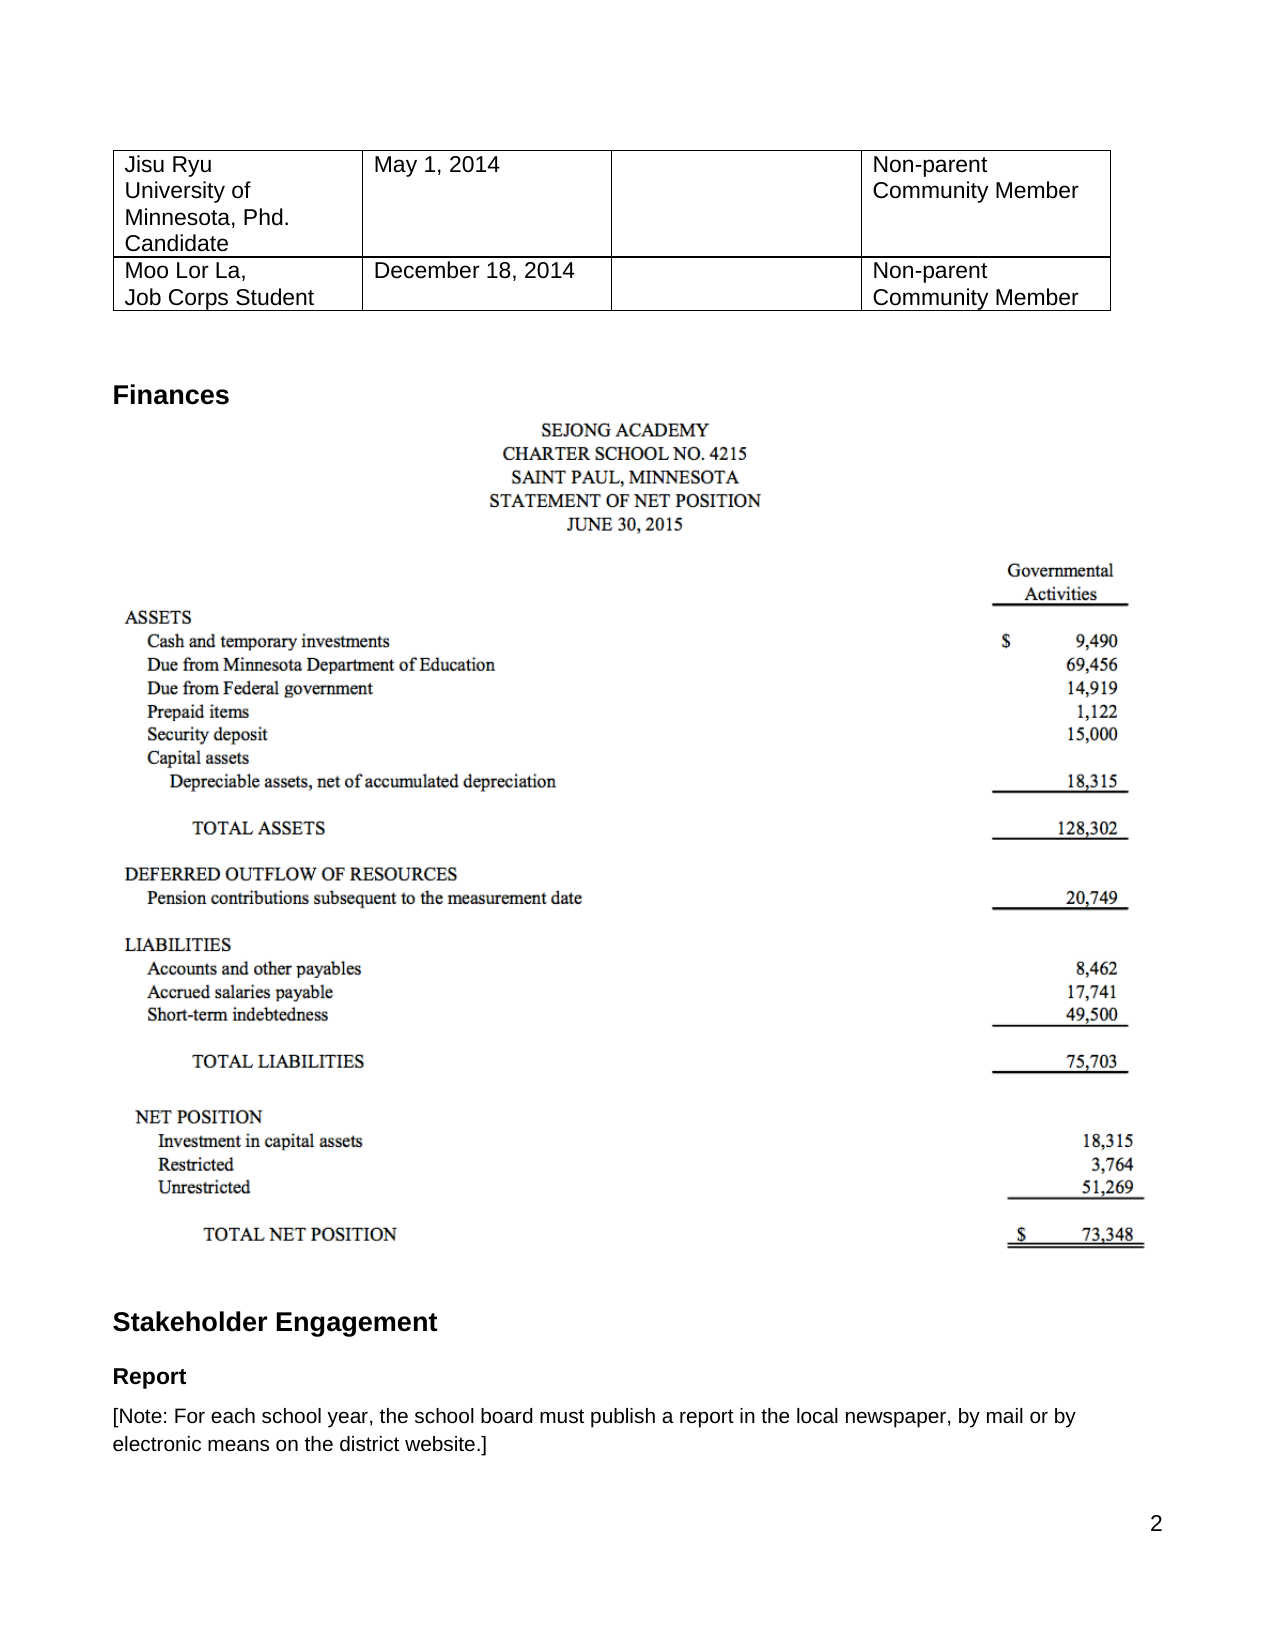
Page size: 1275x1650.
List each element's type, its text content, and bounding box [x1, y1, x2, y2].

table_cell Jisu Ryu University of Minnesota, Phd. Candidate [114, 151, 362, 256]
table_cell Non-parent Community Member [862, 258, 1110, 310]
table_cell Non-parent Community Member [862, 151, 1110, 256]
picture [112, 1090, 1163, 1272]
table_cell December 18, 2014 [363, 258, 611, 310]
table_cell [612, 151, 861, 256]
table_cell May 1, 2014 [363, 151, 611, 256]
list Finances [112, 379, 1162, 410]
list [Note: For each school year, the school board must publish a report in the local newspaper, by mail or by electronic means on the district website.] [112, 1404, 1162, 1456]
text Report [112, 1363, 1162, 1389]
list Stakeholder Engagement [112, 1306, 1162, 1337]
table_cell Moo Lor La, Job Corps Student [114, 258, 362, 310]
table_cell [612, 258, 861, 310]
picture [112, 415, 1163, 1087]
